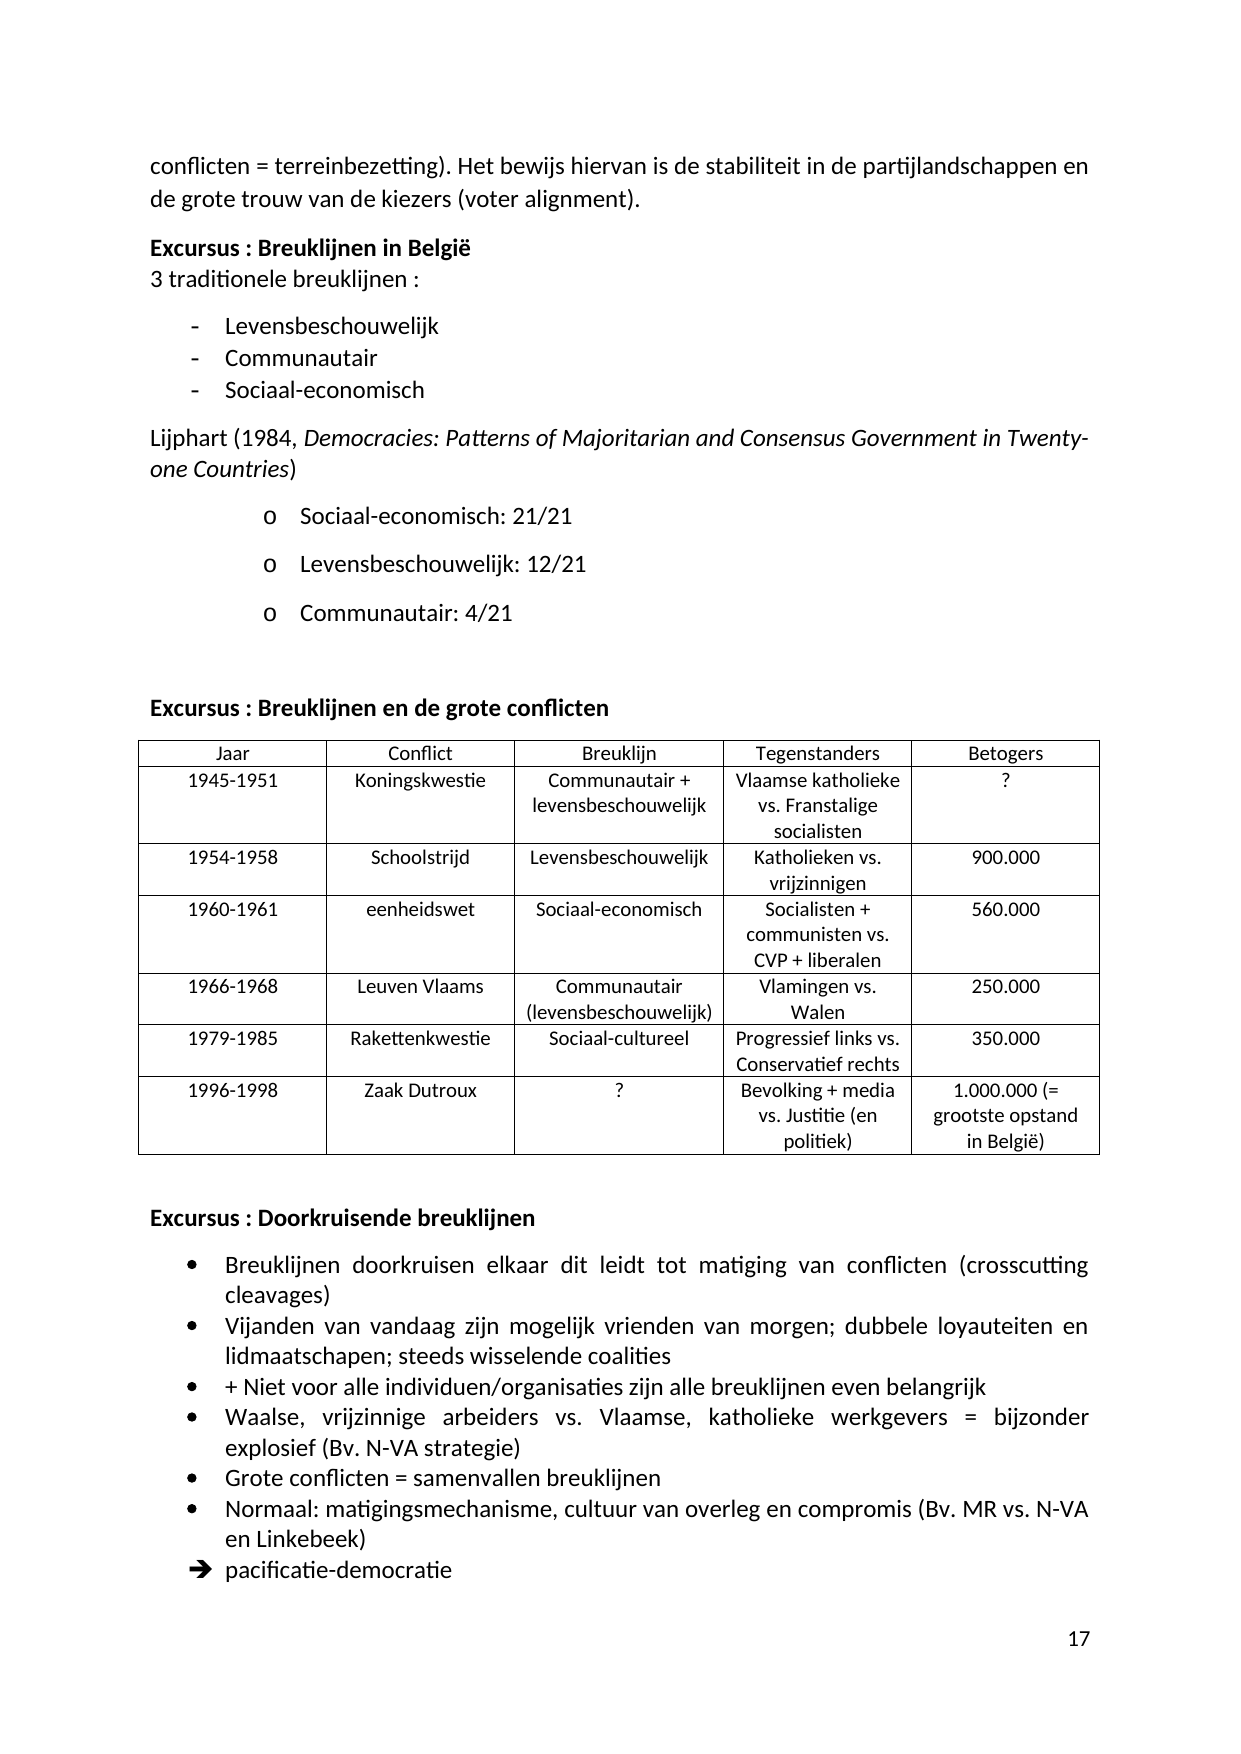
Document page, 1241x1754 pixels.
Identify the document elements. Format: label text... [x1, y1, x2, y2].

table_header Jaar [139, 741, 326, 766]
table_cell Socialisten + communisten vs. CVP + liberalen [724, 896, 911, 972]
table_cell 1960-1961 [139, 896, 326, 972]
list Communautair [187, 342, 1090, 374]
list Levensbeschouwelijk [187, 310, 1090, 342]
table_cell Rakettenkwestie [327, 1025, 514, 1076]
list Grote conflicten = samenvallen breuklijnen [187, 1463, 1090, 1493]
table_cell 1954-1958 [139, 844, 326, 895]
table_header Betogers [912, 741, 1099, 766]
list Levensbeschouwelijk: 12/21 [262, 548, 1090, 580]
text Excursus : Breuklijnen in België 3 traditionele breuklijnen : [150, 232, 1090, 293]
list Vijanden van vandaag zijn mogelijk vrienden van morgen; dubbele loyauteiten en lidmaatschapen; steeds wisselende coalities [187, 1310, 1090, 1371]
table_cell Communautair + levensbeschouwelijk [515, 767, 723, 843]
table_header Conflict [327, 741, 514, 766]
table_cell 350.000 [912, 1025, 1099, 1076]
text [150, 150, 1090, 213]
table_cell Leuven Vlaams [327, 974, 514, 1024]
table_cell 1996-1998 [139, 1077, 326, 1153]
text Excursus : Breuklijnen en de grote conflicten [150, 692, 1090, 723]
table_cell Progressief links vs. Conservatief rechts [724, 1025, 911, 1076]
table_cell Sociaal-cultureel [515, 1025, 723, 1076]
table_cell Levensbeschouwelijk [515, 844, 723, 895]
table_cell Katholieken vs. vrijzinnigen [724, 844, 911, 895]
table_header Breuklijn [515, 741, 723, 766]
table_cell Communautair (levensbeschouwelijk) [515, 974, 723, 1024]
table_cell 1945-1951 [139, 767, 326, 843]
table_cell ? [515, 1077, 723, 1153]
table_cell Koningskwestie [327, 767, 514, 843]
list Sociaal-economisch [187, 374, 1090, 406]
list Normaal: matigingsmechanisme, cultuur van overleg en compromis (Bv. MR vs. N-VA en Linkebeek) [187, 1493, 1090, 1554]
table_cell Bevolking + media vs. Justitie (en politiek) [724, 1077, 911, 1153]
table_cell ? [912, 767, 1099, 843]
table_cell 1979-1985 [139, 1025, 326, 1076]
list pacificatie-democratie [187, 1554, 1090, 1585]
list Waalse, vrijzinnige arbeiders vs. Vlaamse, katholieke werkgevers = bijzonder explosief (Bv. N-VA strategie) [187, 1402, 1090, 1463]
list Communautair: 4/21 [262, 597, 1090, 628]
table_cell 560.000 [912, 896, 1099, 972]
table_cell Sociaal-economisch [515, 896, 723, 972]
list + Niet voor alle individuen/organisaties zijn alle breuklijnen even belangrijk [187, 1371, 1090, 1402]
table_cell 250.000 [912, 974, 1099, 1024]
text Excursus : Doorkruisende breuklijnen [150, 1202, 1090, 1232]
table_cell Vlamingen vs. Walen [724, 974, 911, 1024]
list Sociaal-economisch: 21/21 [262, 500, 1090, 532]
text Lijphart (1984, Democracies: Patterns of Majoritarian and Consensus Government in Twenty-one Countries) [150, 422, 1090, 483]
table_cell Vlaamse katholieke vs. Franstalige socialisten [724, 767, 911, 843]
table_cell 1.000.000 (= grootste opstand in België) [912, 1077, 1099, 1153]
table_cell Zaak Dutroux [327, 1077, 514, 1153]
table_cell eenheidswet [327, 896, 514, 972]
table_cell 900.000 [912, 844, 1099, 895]
table_cell 1966-1968 [139, 974, 326, 1024]
table_cell Schoolstrijd [327, 844, 514, 895]
table_header Tegenstanders [724, 741, 911, 766]
list Breuklijnen doorkruisen elkaar dit leidt tot matiging van conflicten (crosscutting cleavages) [187, 1249, 1090, 1310]
